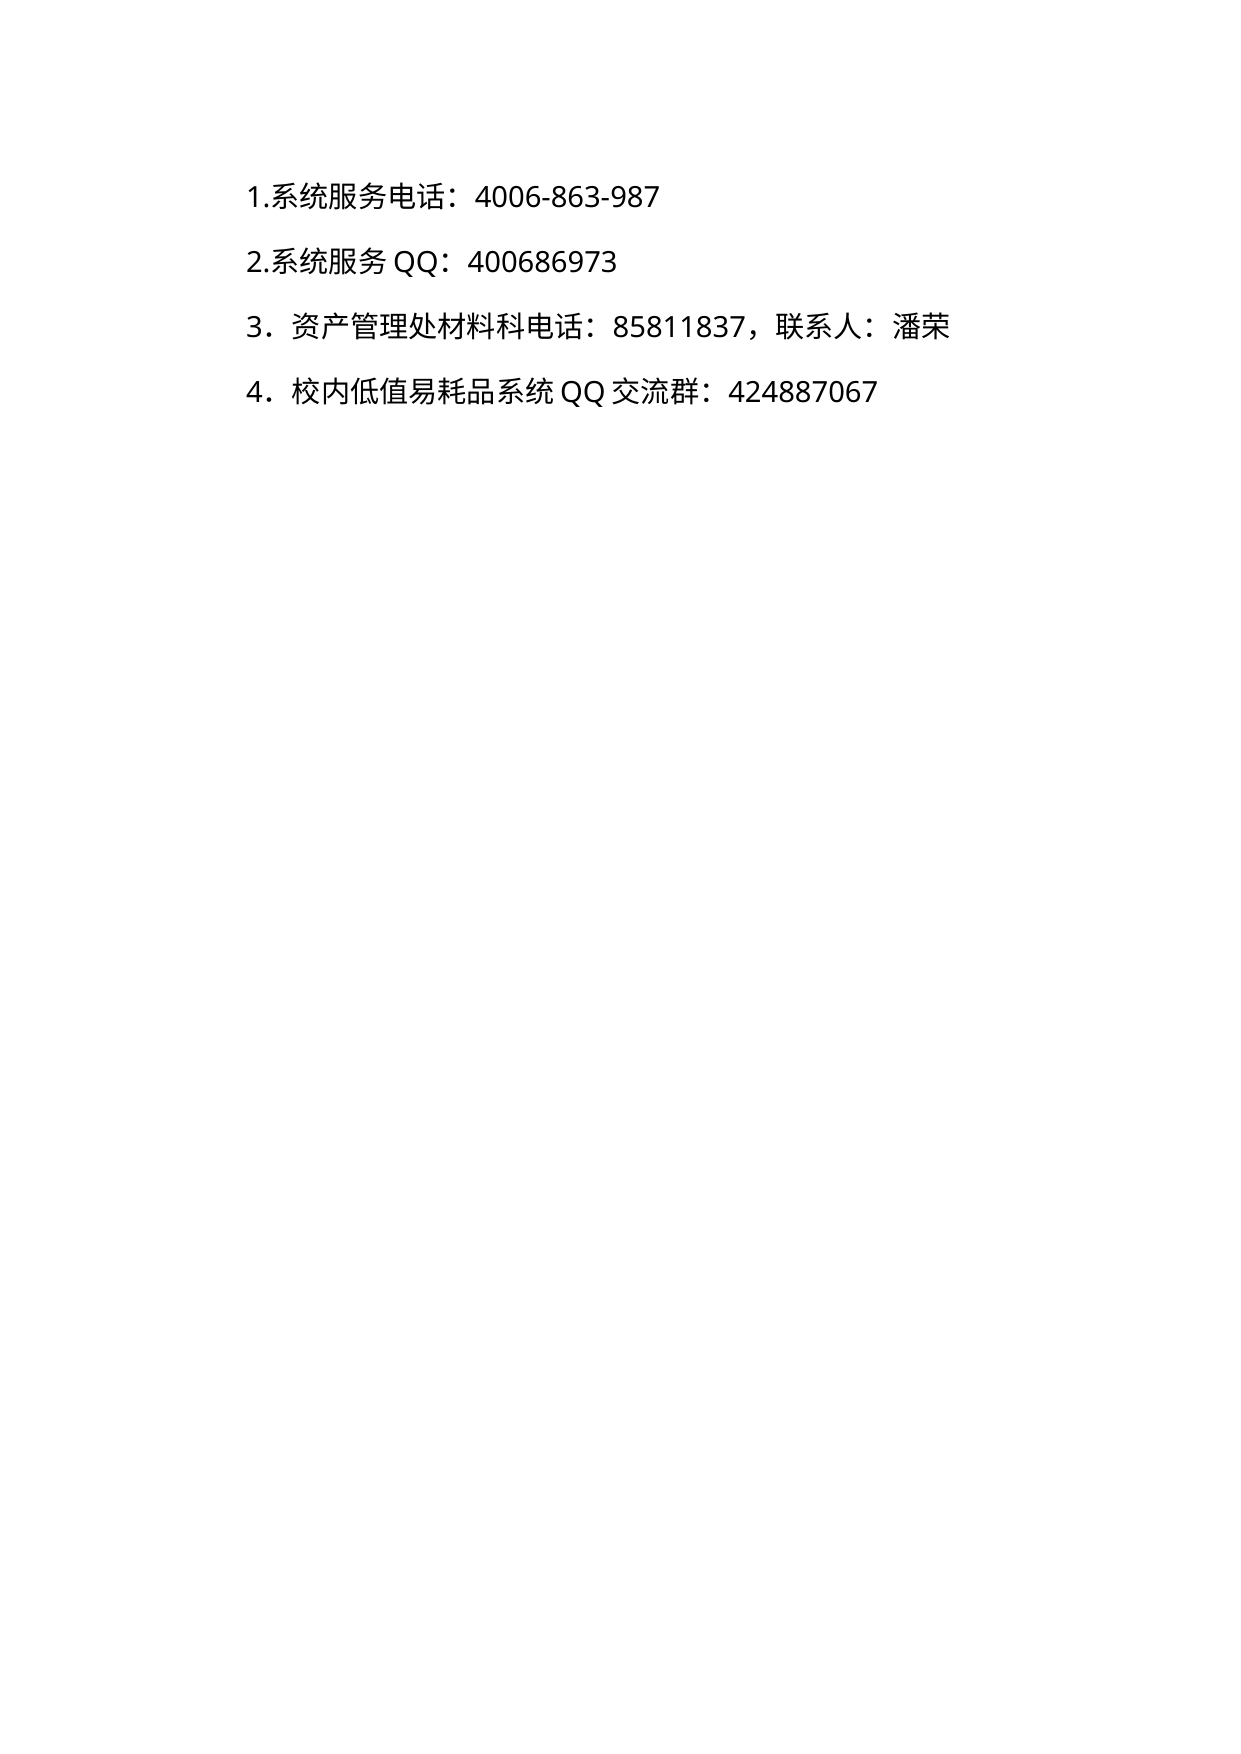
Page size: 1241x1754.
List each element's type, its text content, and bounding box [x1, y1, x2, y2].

text 3．资产管理处材料科电话：85811837，联系人：潘荣 [187, 292, 1053, 357]
text 4．校内低值易耗品系统QQ交流群：424887067 [187, 357, 1053, 422]
text 1.系统服务电话：4006-863-987 [187, 162, 1053, 227]
text 2.系统服务QQ：400686973 [187, 227, 1053, 292]
